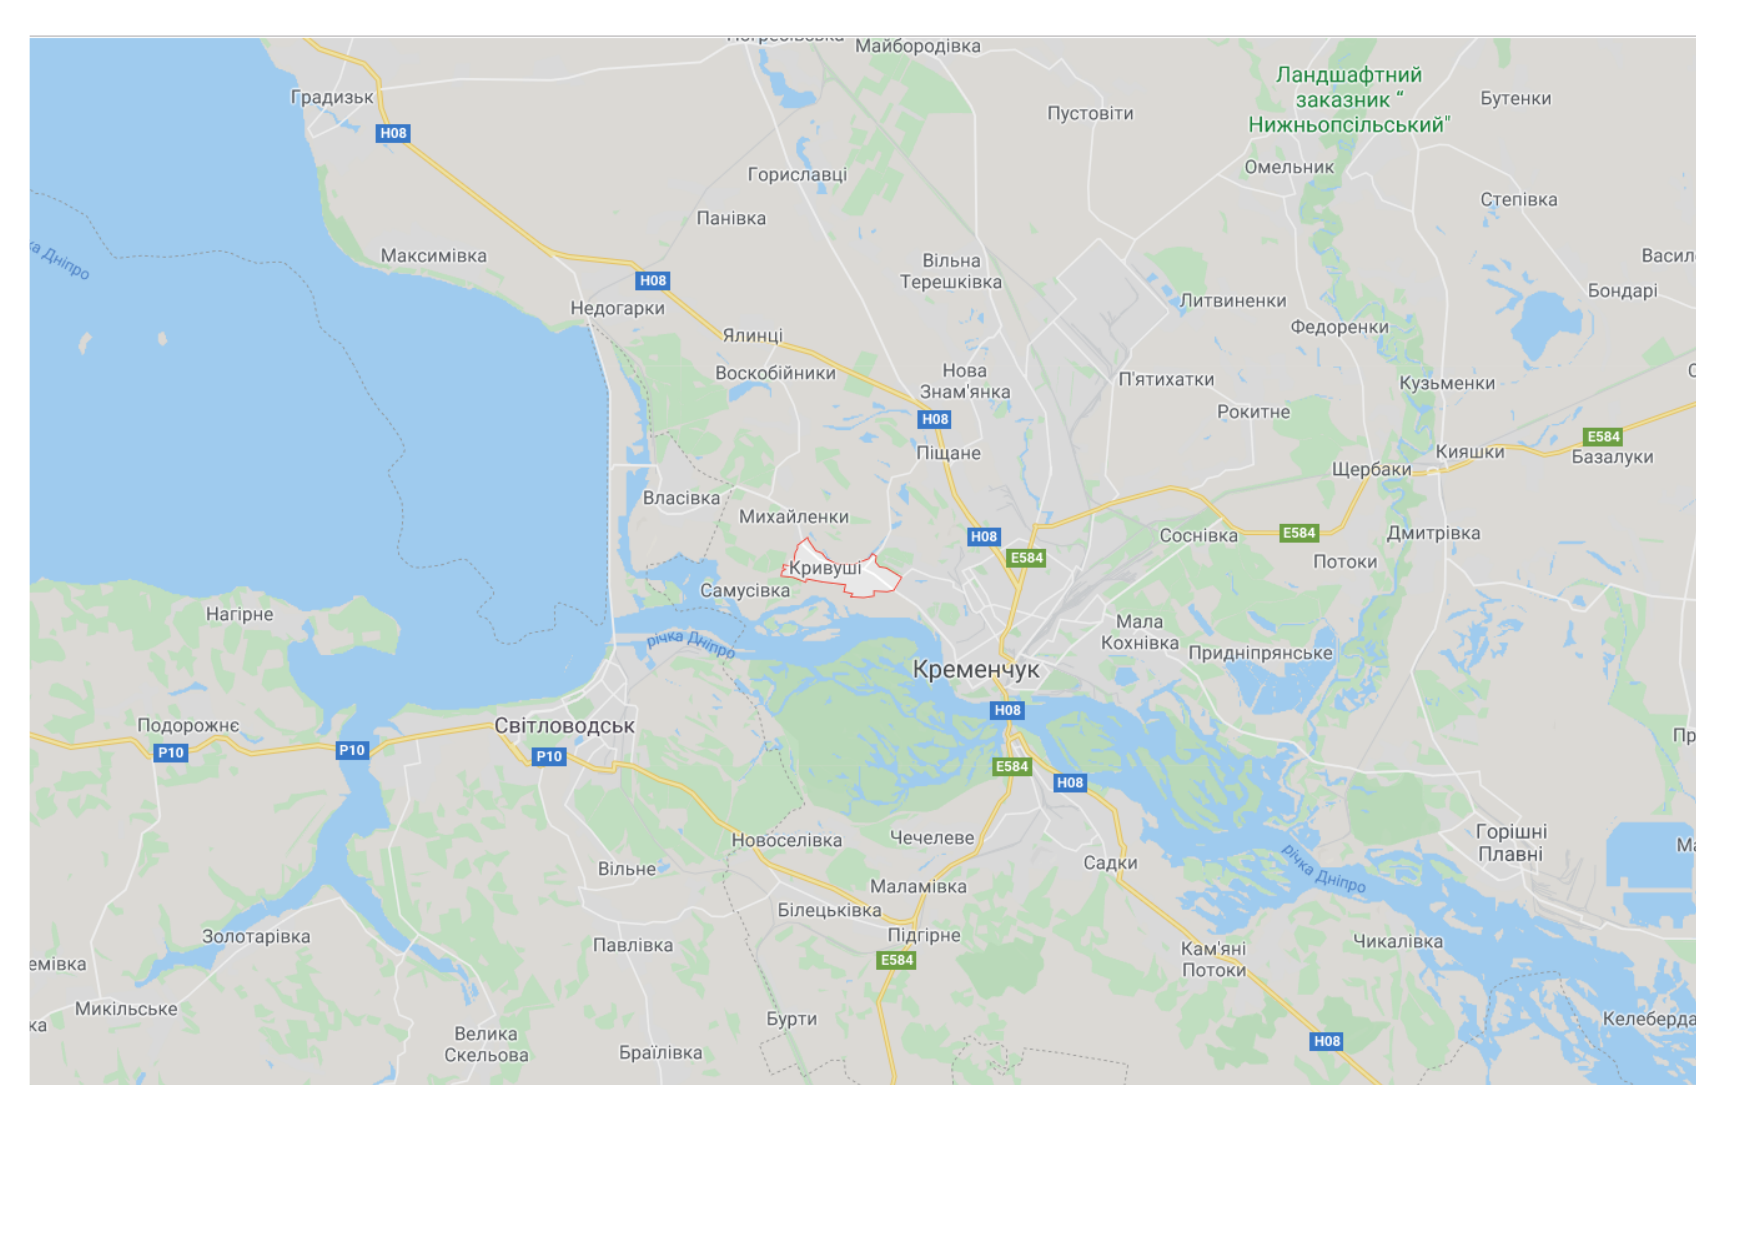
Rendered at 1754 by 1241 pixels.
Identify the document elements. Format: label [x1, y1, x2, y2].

picture [29, 29, 1696, 1085]
